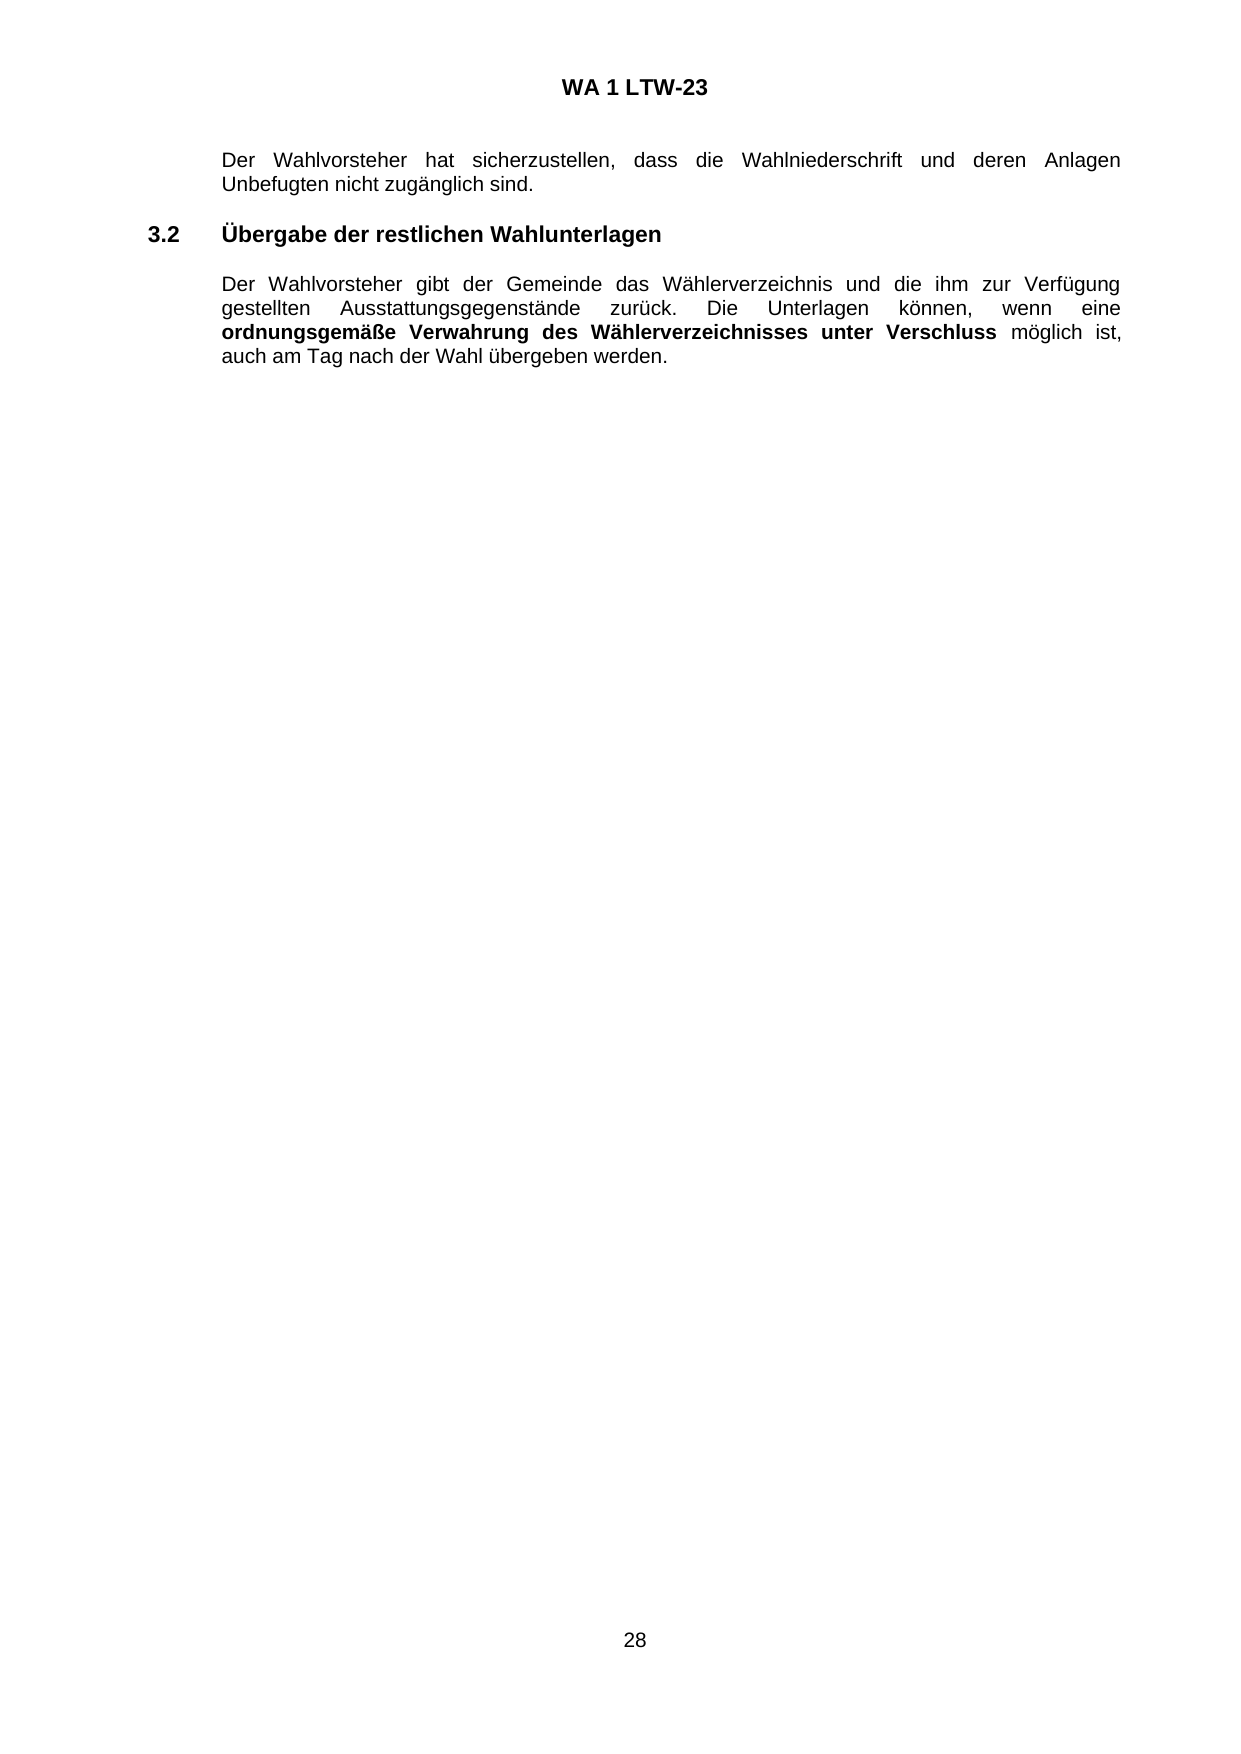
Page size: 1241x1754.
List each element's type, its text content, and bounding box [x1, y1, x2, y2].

text Der Wahlvorsteher hat sicherzustellen, dass die Wahlniederschrift und deren Anlagen Unbefugten nicht zugänglich sind. [221, 148, 1122, 196]
text Der Wahlvorsteher gibt der Gemeinde das Wählerverzeichnis und die ihm zur Verfügung gestellten Ausstattungsgegenstände zurück. Die Unterlagen können, wenn eine ordnungsgemäße Verwahrung des Wählerverzeichnisses unter Verschluss möglich ist, auch am Tag nach der Wahl übergeben werden. [221, 272, 1122, 368]
subtitle 3.2 Übergabe der restlichen Wahlunterlagen [148, 221, 1122, 247]
